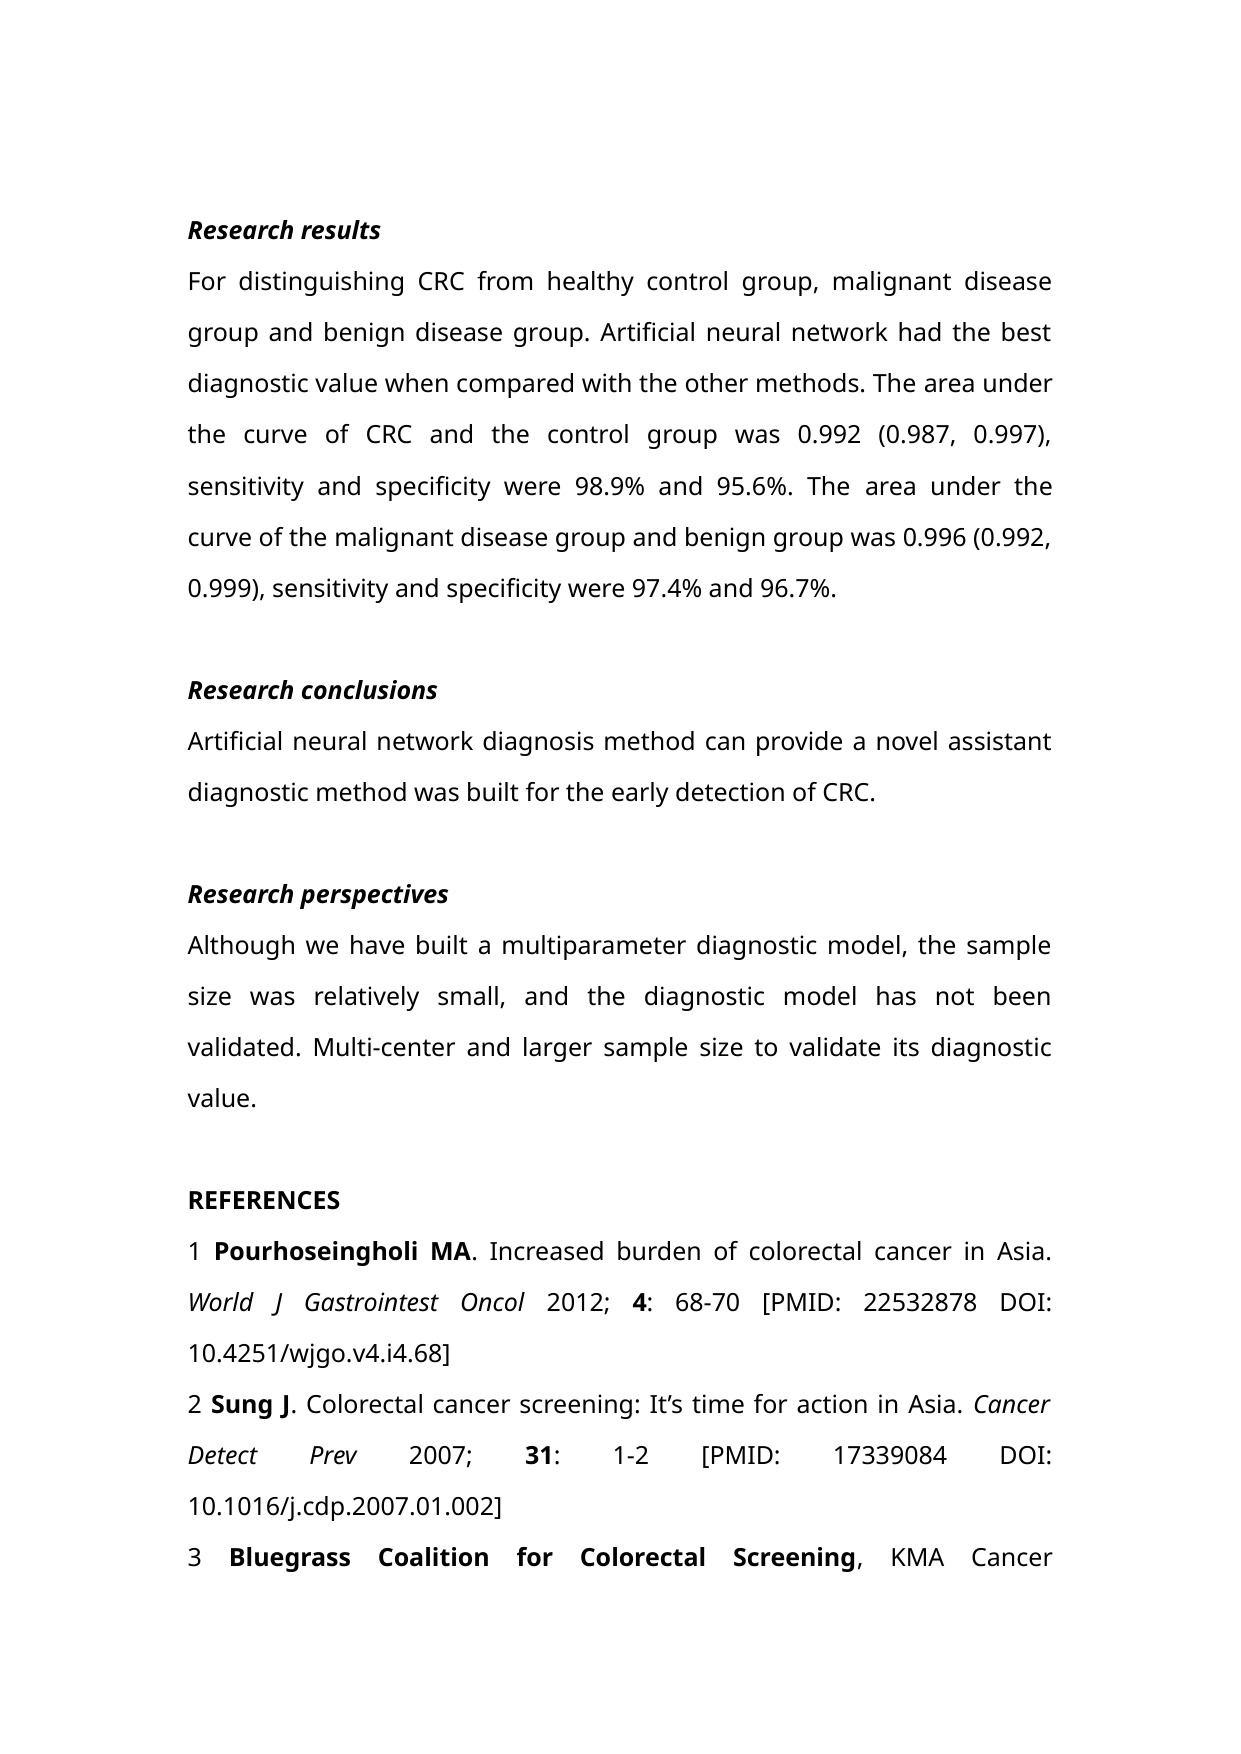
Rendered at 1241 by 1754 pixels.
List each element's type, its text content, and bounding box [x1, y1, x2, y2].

text 1 Pourhoseingholi MA. Increased burden of colorectal cancer in Asia. World J Gastrointest Oncol 2012; 4: 68-70 [PMID: 22532878 DOI: 10.4251/wjgo.v4.i4.68] [187, 1234, 1053, 1370]
text Artificial neural network diagnosis method can provide a novel assistant diagnostic method was built for the early detection of CRC. [187, 723, 1053, 808]
text 2 Sung J. Colorectal cancer screening: It’s time for action in Asia. Cancer Detect Prev 2007; 31: 1-2 [PMID: 17339084 DOI: 10.1016/j.cdp.2007.01.002] [187, 1387, 1053, 1523]
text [187, 1540, 1053, 1574]
text Research perspectives [187, 877, 1053, 911]
text Although we have built a multiparameter diagnostic model, the sample size was relatively small, and the diagnostic model has not been validated. Multi-center and larger sample size to validate its diagnostic value. [187, 928, 1053, 1115]
text Research results [187, 213, 1053, 247]
text For distinguishing CRC from healthy control group, malignant disease group and benign disease group. Artificial neural network had the best diagnostic value when compared with the other methods. The area under the curve of CRC and the control group was 0.992 (0.987, 0.997), sensitivity and specificity were 98.9% and 95.6%. The area under the curve of the malignant disease group and benign group was 0.996 (0.992, 0.999), sensitivity and specificity were 97.4% and 96.7%. [187, 264, 1053, 604]
text REFERENCES [187, 1183, 1053, 1217]
text Research conclusions [187, 672, 1053, 706]
